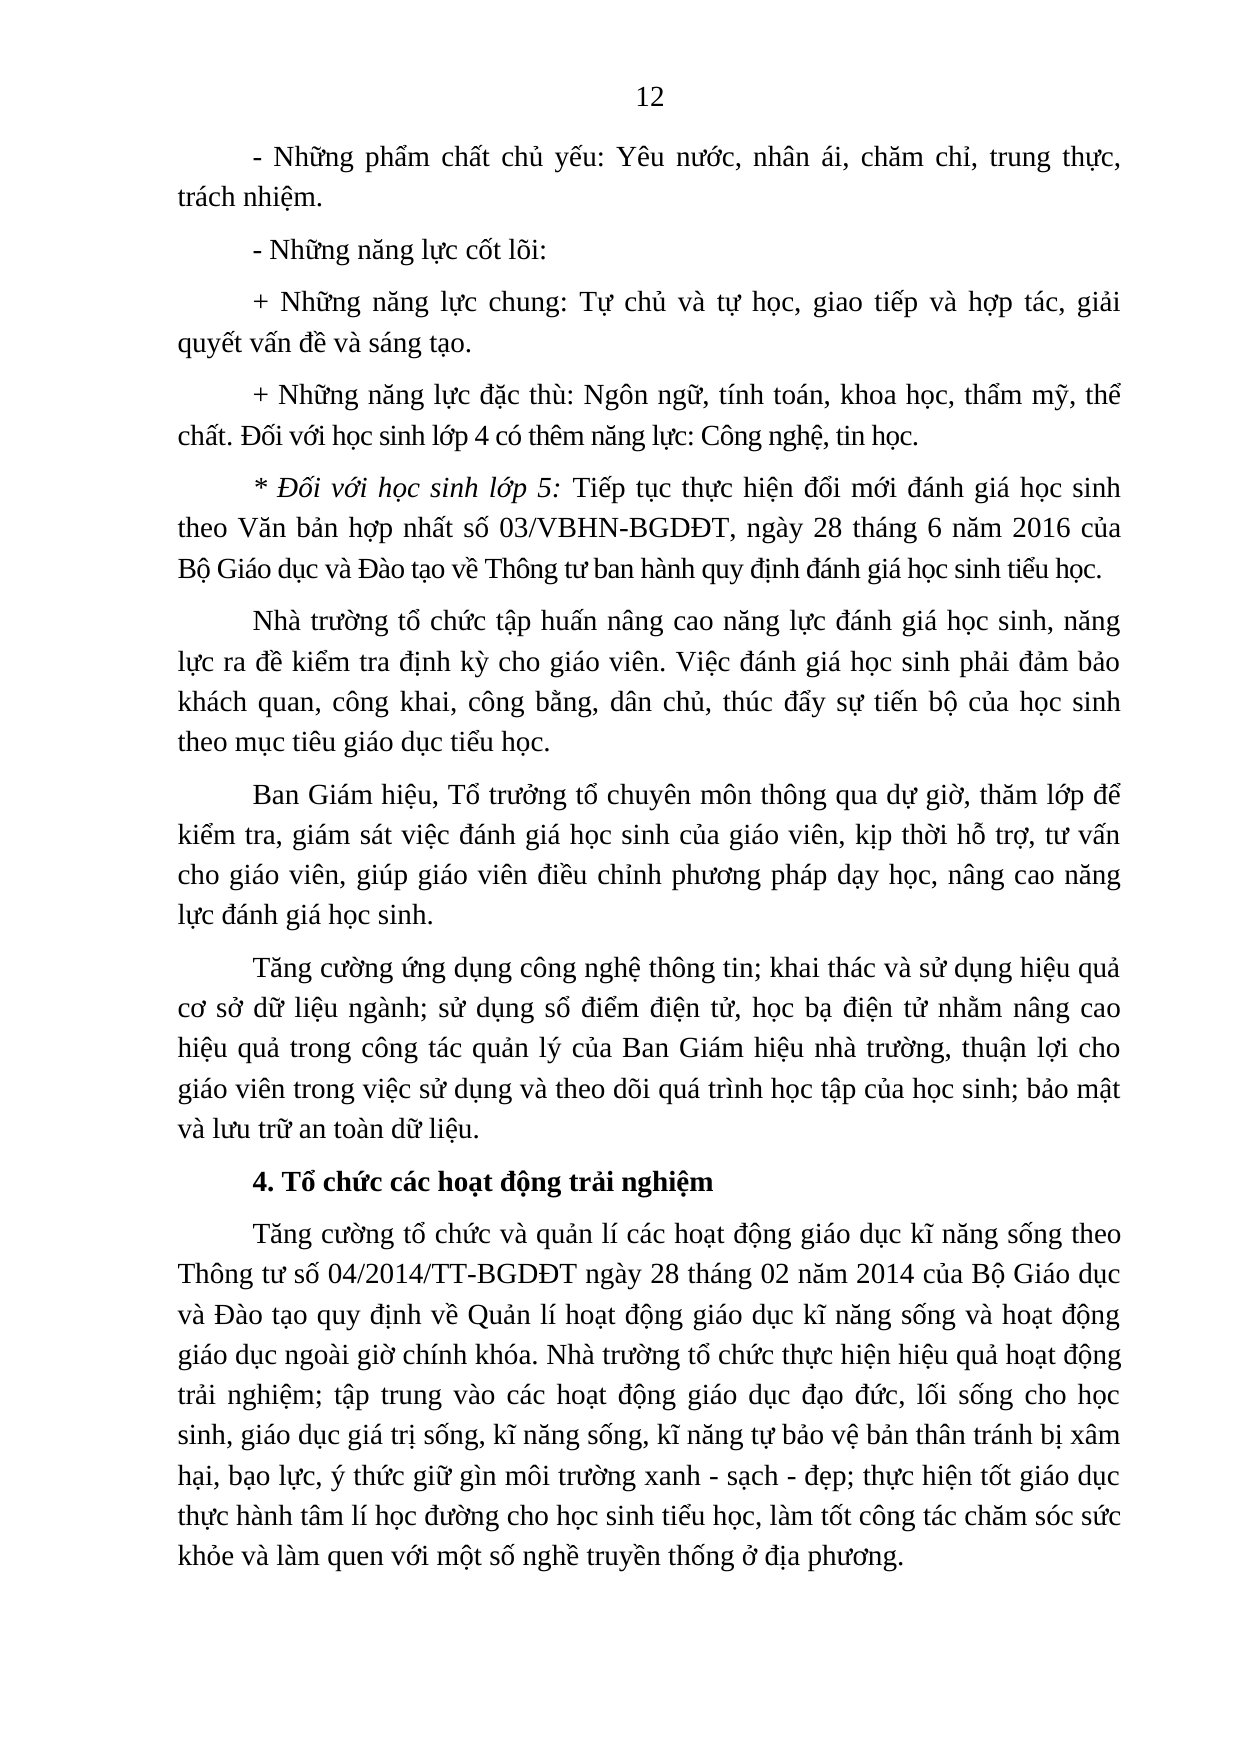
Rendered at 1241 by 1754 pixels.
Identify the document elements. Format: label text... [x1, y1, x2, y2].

text - Những năng lực cốt lõi: [177, 232, 1122, 265]
text Tăng cường tổ chức và quản lí các hoạt động giáo dục kĩ năng sống theo Thông tư số 04/2014/TT-BGDĐT ngày 28 tháng 02 năm 2014 của Bộ Giáo dục và Đào tạo quy định về Quản lí hoạt động giáo dục kĩ năng sống và hoạt động giáo dục ngoài giờ chính khóa. Nhà trường tổ chức thực hiện hiệu quả hoạt động trải nghiệm; tập trung vào các hoạt động giáo dục đạo đức, lối sống cho học sinh, giáo dục giá trị sống, kĩ năng sống, kĩ năng tự bảo vệ bản thân tránh bị xâm hại, bạo lực, ý thức giữ gìn môi trường xanh - sạch - đẹp; thực hiện tốt giáo dục thực hành tâm lí học đường cho học sinh tiểu học, làm tốt công tác chăm sóc sức khỏe và làm quen với một số nghề truyền thống ở địa phương. [177, 1216, 1122, 1572]
text + Những năng lực chung: Tự chủ và tự học, giao tiếp và hợp tác, giải quyết vấn đề và sáng tạo. [177, 284, 1122, 358]
text + Những năng lực đặc thù: Ngôn ngữ, tính toán, khoa học, thẩm mỹ, thể chất. Đối với học sinh lớp 4 có thêm năng lực: Công nghệ, tin học. [177, 377, 1122, 451]
text - Những phẩm chất chủ yếu: Yêu nước, nhân ái, chăm chỉ, trung thực, trách nhiệm. [177, 139, 1122, 213]
text 4. Tổ chức các hoạt động trải nghiệm [177, 1164, 1122, 1197]
text * Đối với học sinh lớp 5: Tiếp tục thực hiện đổi mới đánh giá học sinh theo Văn bản hợp nhất số 03/VBHN-BGDĐT, ngày 28 tháng 6 năm 2016 của Bộ Giáo dục và Đào tạo về Thông tư ban hành quy định đánh giá học sinh tiểu học. [177, 470, 1122, 584]
text Tăng cường ứng dụng công nghệ thông tin; khai thác và sử dụng hiệu quả cơ sở dữ liệu ngành; sử dụng sổ điểm điện tử, học bạ điện tử nhằm nâng cao hiệu quả trong công tác quản lý của Ban Giám hiệu nhà trường, thuận lợi cho giáo viên trong việc sử dụng và theo dõi quá trình học tập của học sinh; bảo mật và lưu trữ an toàn dữ liệu. [177, 1104, 1122, 1144]
text Nhà trường tổ chức tập huấn nâng cao năng lực đánh giá học sinh, năng lực ra đề kiểm tra định kỳ cho giáo viên. Việc đánh giá học sinh phải đảm bảo khách quan, công khai, công bằng, dân chủ, thúc đẩy sự tiến bộ của học sinh theo mục tiêu giáo dục tiểu học. [177, 603, 1122, 758]
text Ban Giám hiệu, Tổ trưởng tổ chuyên môn thông qua dự giờ, thăm lớp để kiểm tra, giám sát việc đánh giá học sinh của giáo viên, kịp thời hỗ trợ, tư vấn cho giáo viên, giúp giáo viên điều chỉnh phương pháp dạy học, nâng cao năng lực đánh giá học sinh. [177, 777, 1122, 931]
text Tăng cường ứng dụng công nghệ thông tin; khai thác và sử dụng hiệu quả cơ sở dữ liệu ngành; sử dụng sổ điểm điện tử, học bạ điện tử nhằm nâng cao hiệu quả trong công tác quản lý của Ban Giám hiệu nhà trường, thuận lợi cho giáo viên trong việc sử dụng và theo dõi quá trình học tập của học sinh; bảo mật và lưu trữ an toàn dữ liệu. [177, 950, 1122, 990]
